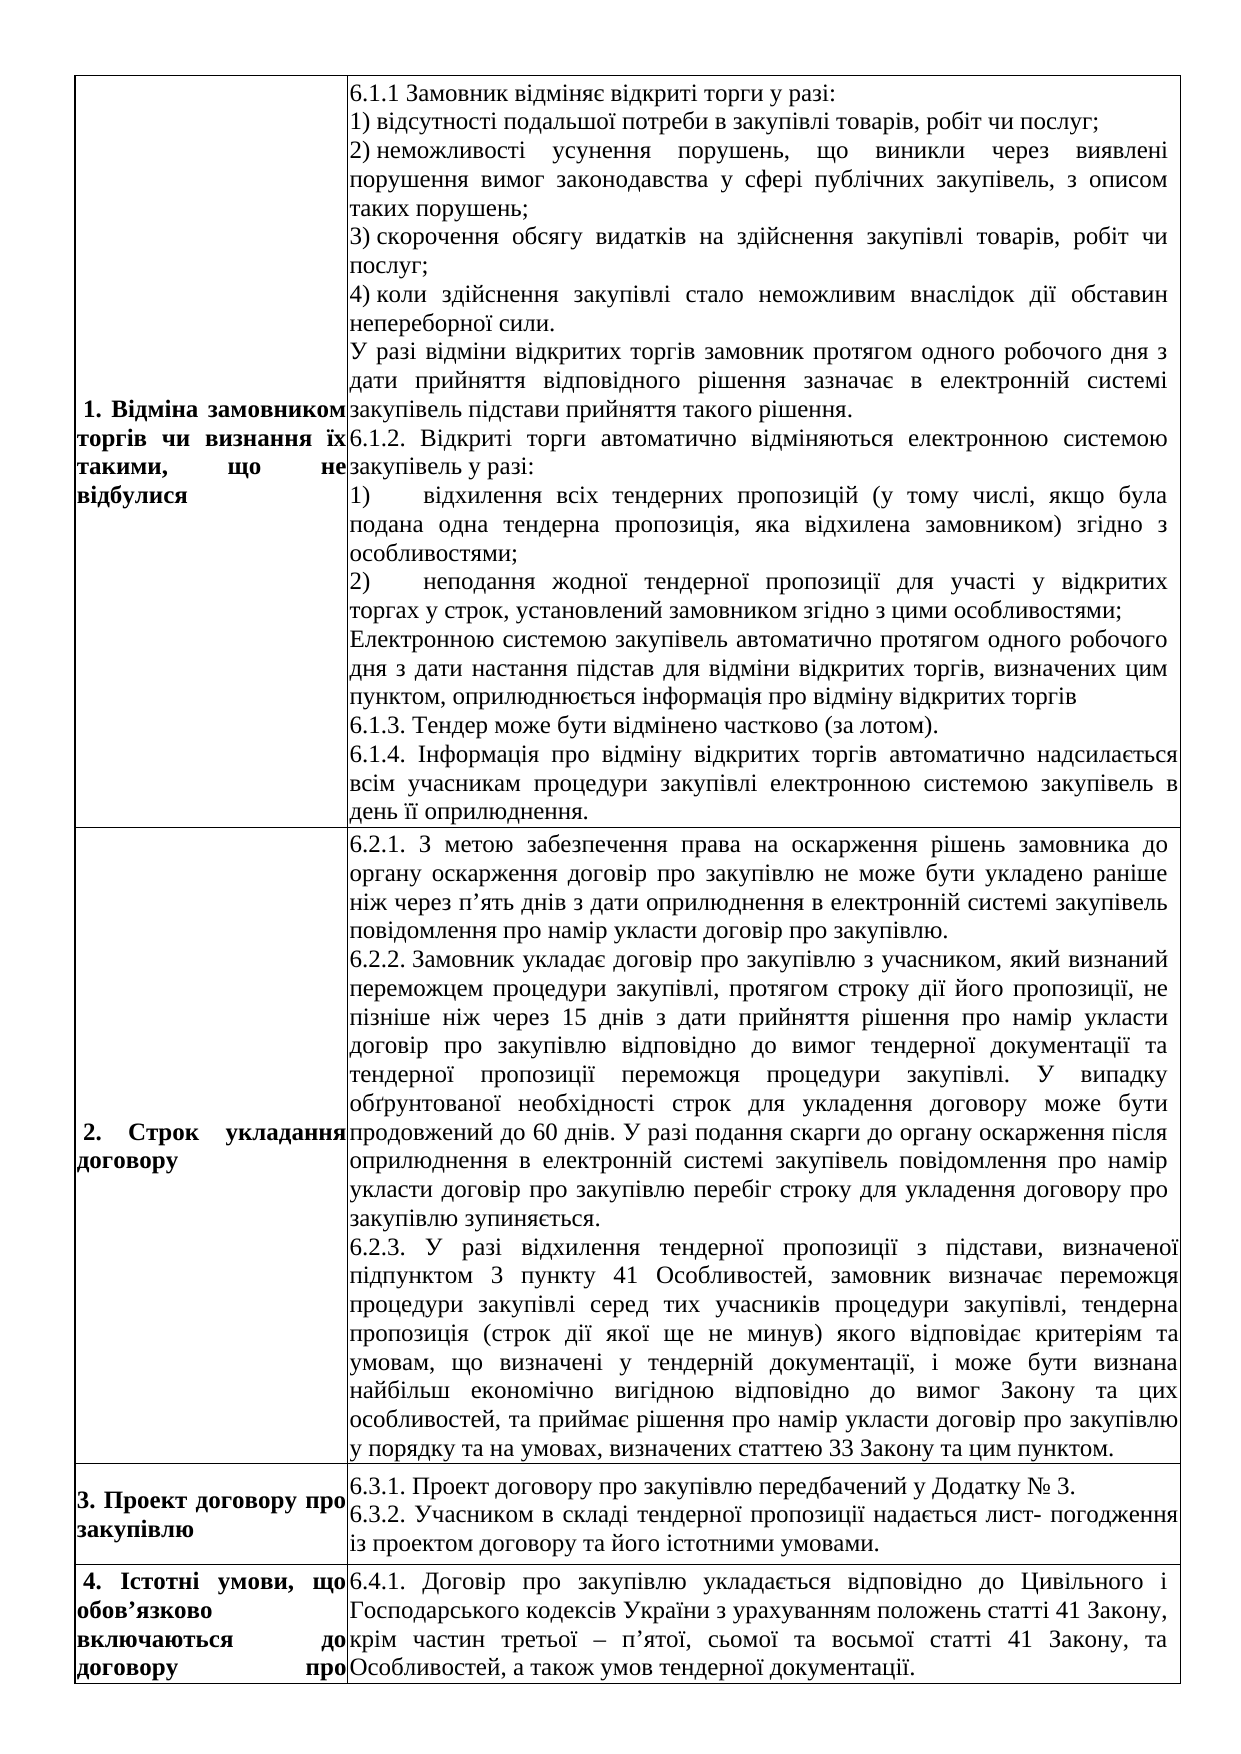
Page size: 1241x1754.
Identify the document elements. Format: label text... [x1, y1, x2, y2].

table_cell 3. Проект договору про закупівлю [76, 1464, 347, 1563]
table_cell 2. Строк укладання договору [76, 828, 347, 1463]
table_cell 6.1.1 Замовник відміняє відкриті торги у разі: 1) відсутності подальшої потреби в закупівлі товарів, робіт чи послуг; 2) неможливості усунення порушень, що виникли через виявлені порушення вимог законодавства у сфері публічних закупівель, з описом таких порушень; 3) скорочення обсягу видатків на здійснення закупівлі товарів, робіт чи послуг; 4) коли здійснення закупівлі стало неможливим внаслідок дії обставин непереборної сили. У разі відміни відкритих торгів замовник протягом одного робочого дня з дати прийняття відповідного рішення зазначає в електронній системі закупівель підстави прийняття такого рішення. 6.1.2. Відкриті торги автоматично відміняються електронною системою закупівель у разі: 1) відхилення всіх тендерних пропозицій (у тому числі, якщо була подана одна тендерна пропозиція, яка відхилена замовником) згідно з особливостями; 2) неподання жодної тендерної пропозиції для участі у відкритих торгах у строк, установлений замовником згідно з цими особливостями; Електронною системою закупівель автоматично протягом одного робочого дня з дати настання підстав для відміни відкритих торгів, визначених цим пунктом, оприлюднюється інформація про відміну відкритих торгів 6.1.3. Тендер може бути відмінено частково (за лотом). 6.1.4. Інформація про відміну відкритих торгів автоматично надсилається всім учасникам процедури закупівлі електронною системою закупівель в день її оприлюднення. [348, 76, 1180, 827]
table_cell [348, 1565, 1180, 1683]
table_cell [76, 1565, 347, 1683]
table_cell 6.3.1. Проект договору про закупівлю передбачений у Додатку № 3. 6.3.2. Учасником в складі тендерної пропозиції надається лист- погодження із проектом договору та його істотними умовами. [348, 1464, 1180, 1563]
table_cell 6.2.1. З метою забезпечення права на оскарження рішень замовника до органу оскарження договір про закупівлю не може бути укладено раніше ніж через п’ять днів з дати оприлюднення в електронній системі закупівель повідомлення про намір укласти договір про закупівлю. 6.2.2. Замовник укладає договір про закупівлю з учасником, який визнаний переможцем процедури закупівлі, протягом строку дії його пропозиції, не пізніше ніж через 15 днів з дати прийняття рішення про намір укласти договір про закупівлю відповідно до вимог тендерної документації та тендерної пропозиції переможця процедури закупівлі. У випадку обґрунтованої необхідності строк для укладення договору може бути продовжений до 60 днів. У разі подання скарги до органу оскарження після оприлюднення в електронній системі закупівель повідомлення про намір укласти договір про закупівлю перебіг строку для укладення договору про закупівлю зупиняється. 6.2.3. У разі відхилення тендерної пропозиції з підстави, визначеної підпунктом 3 пункту 41 Особливостей, замовник визначає переможця процедури закупівлі серед тих учасників процедури закупівлі, тендерна пропозиція (строк дії якої ще не минув) якого відповідає критеріям та умовам, що визначені у тендерній документації, і може бути визнана найбільш економічно вигідною відповідно до вимог Закону та цих особливостей, та приймає рішення про намір укласти договір про закупівлю у порядку та на умовах, визначених статтею 33 Закону та цим пунктом. [348, 828, 1180, 1463]
table_cell 1. Відміна замовником торгів чи визнання їх такими, що не відбулися [76, 76, 347, 827]
